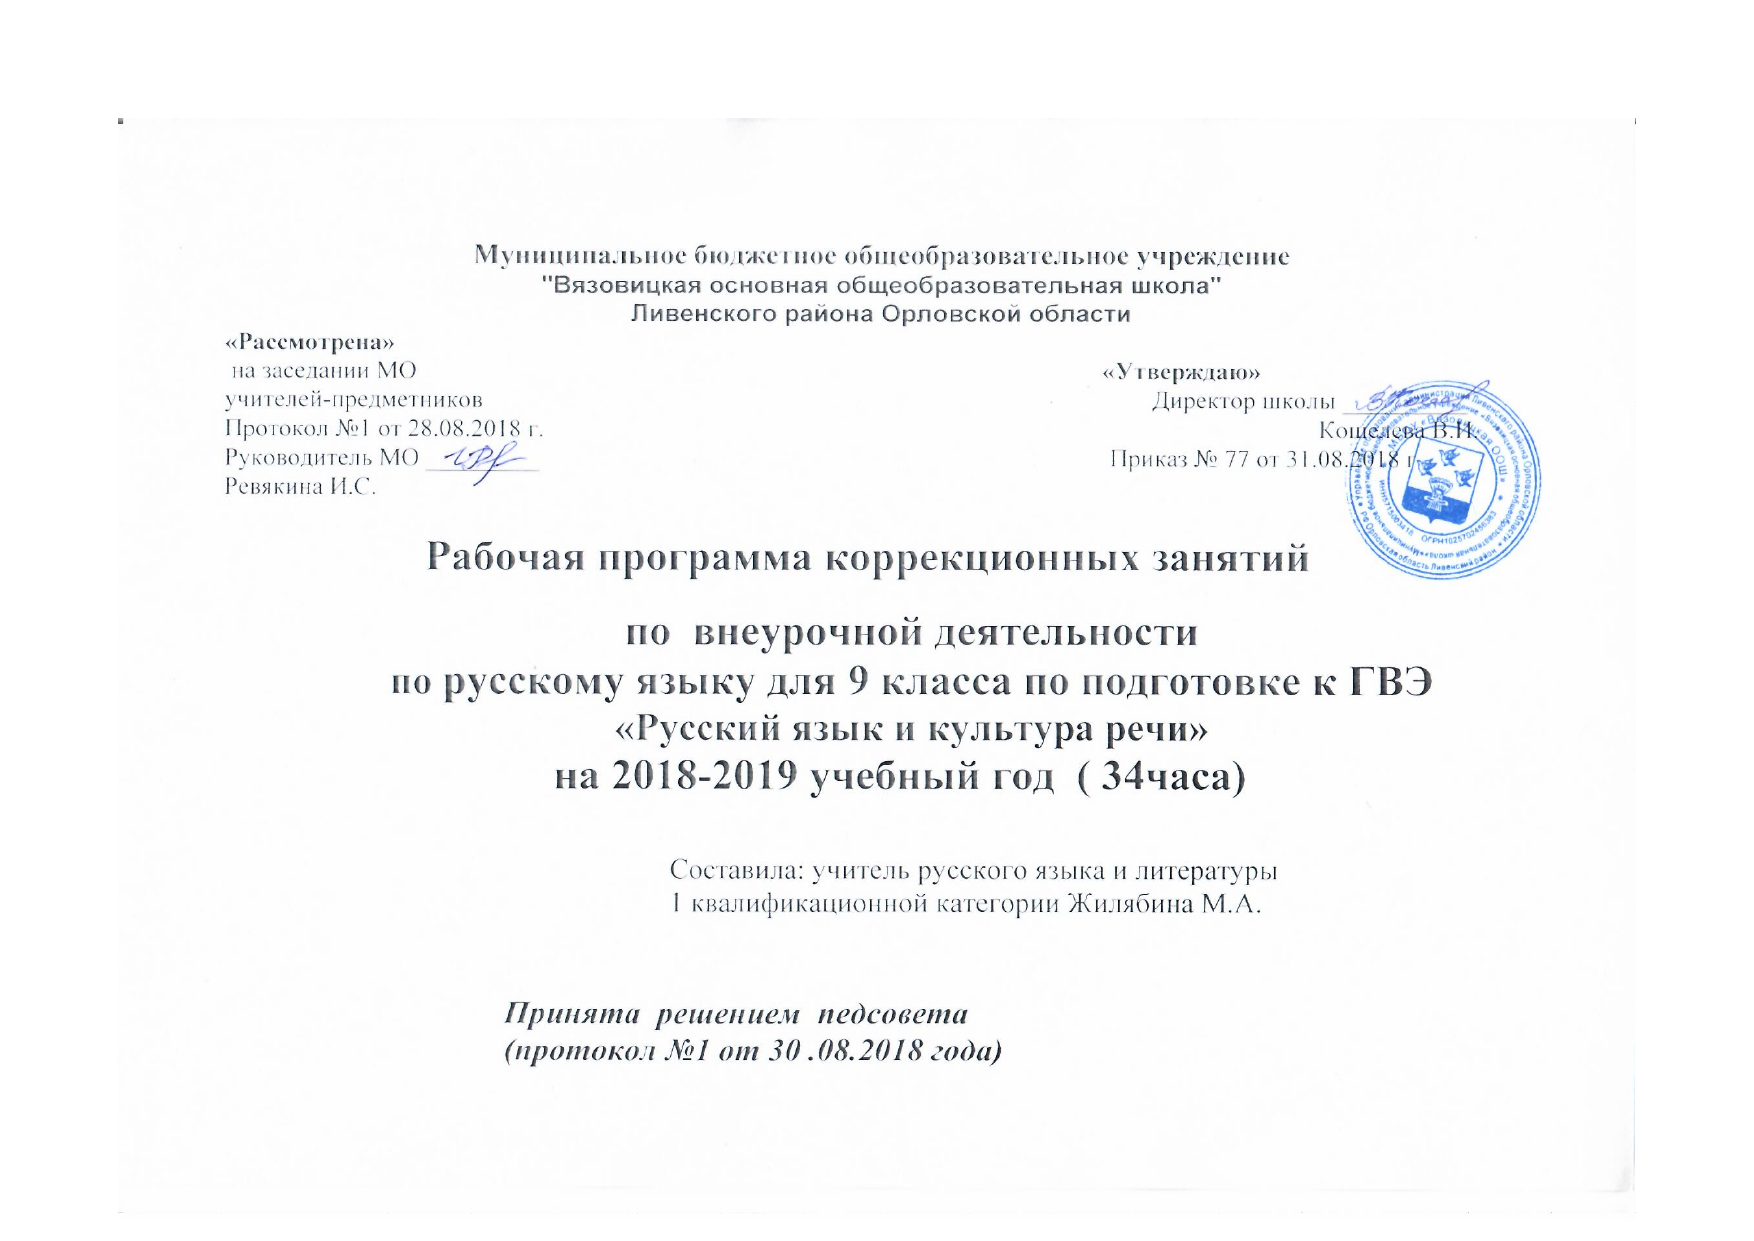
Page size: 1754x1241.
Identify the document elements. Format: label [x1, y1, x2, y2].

picture [118, 118, 1636, 1222]
